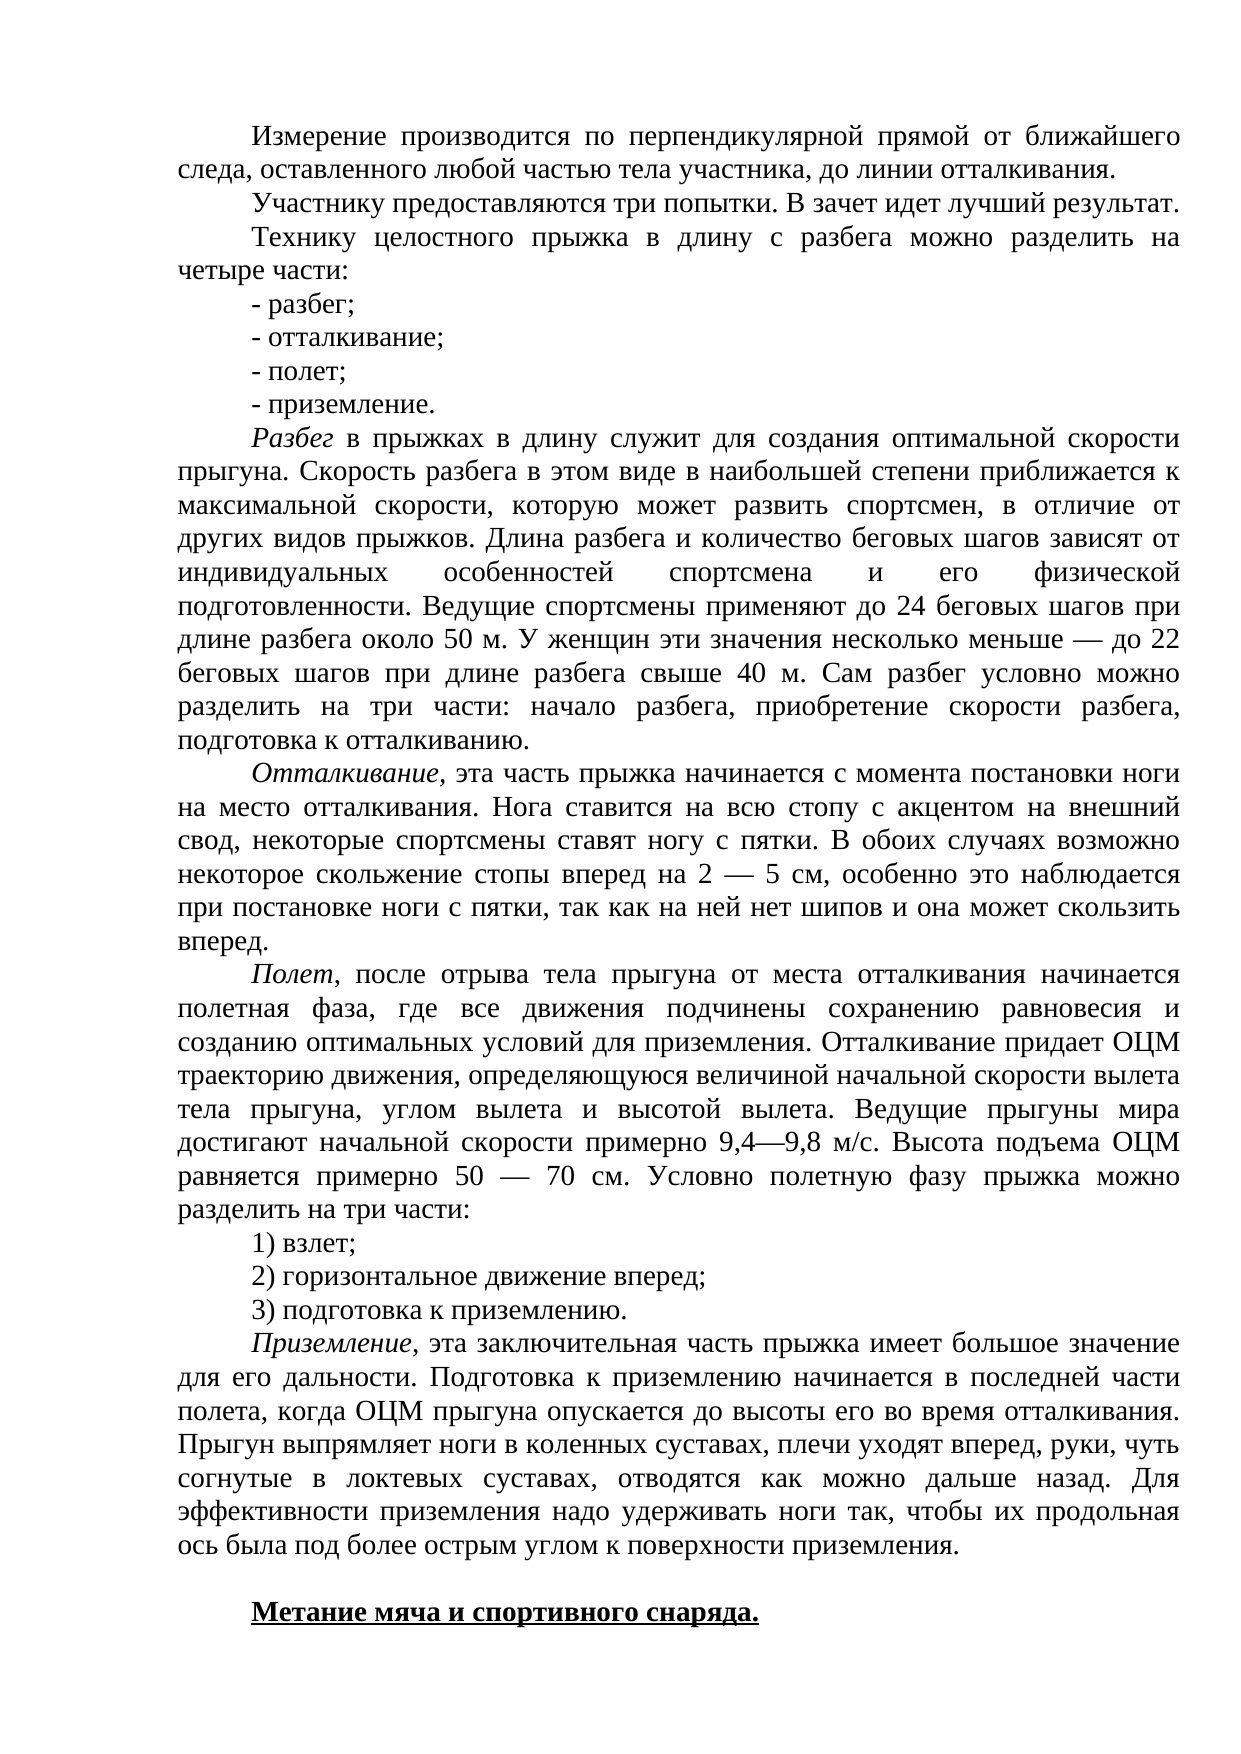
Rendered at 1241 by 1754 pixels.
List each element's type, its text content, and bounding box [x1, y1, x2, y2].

text Полет, после отрыва тела прыгуна от места отталкивания начинается полетная фаза, где все движения подчинены сохранению равновесия и созданию оптимальных условий для приземления. Отталкивание придает ОЦМ траекторию движения, определяющуюся величиной начальной скорости вылета тела прыгуна, углом вылета и высотой вылета. Ведущие прыгуны мира достигают начальной скорости примерно 9,4—9,8 м/с. Высота подъема ОЦМ равняется примерно 50 — 70 см. Условно полетную фазу прыжка можно разделить на три части: [177, 957, 1181, 1225]
text Отталкивание, эта часть прыжка начинается с момента постановки ноги на место отталкивания. Нога ставится на всю стопу с акцентом на внешний свод, некоторые спортсмены ставят ногу с пятки. В обоих случаях возможно некоторое скольжение стопы вперед на 2 — 5 см, особенно это наблюдается при постановке ноги с пятки, так как на ней нет шипов и она может скользить вперед. [177, 755, 1181, 957]
text - приземление. [177, 386, 1181, 420]
text Метание мяча и спортивного снаряда. [177, 1594, 1181, 1627]
text Технику целостного прыжка в длину с разбега можно разделить на четыре части: [177, 219, 1181, 286]
text Разбег в прыжках в длину служит для создания оптимальной скорости прыгуна. Скорость разбега в этом виде в наибольшей степени приближается к максимальной скорости, которую может развить спортсмен, в отличие от других видов прыжков. Длина разбега и количество беговых шагов зависят от индивидуальных особенностей спортсмена и его физической подготовленности. Ведущие спортсмены применяют до 24 беговых шагов при длине разбега около 50 м. У женщин эти значения несколько меньше — до 22 беговых шагов при длине разбега свыше 40 м. Сам разбег условно можно разделить на три части: начало разбега, приобретение скорости разбега, подготовка к отталкиванию. [177, 420, 1181, 755]
text Приземление, эта заключительная часть прыжка имеет большое значение для его дальности. Подготовка к приземлению начинается в последней части полета, когда ОЦМ прыгуна опускается до высоты его во время отталкивания. Прыгун выпрямляет ноги в коленных суставах, плечи уходят вперед, руки, чуть согнутые в локтевых суставах, отводятся как можно дальше назад. Для эффективности приземления надо удерживать ноги так, чтобы их продольная ось была под более острым углом к поверхности приземления. [177, 1326, 1181, 1560]
text 3) подготовка к приземлению. [177, 1292, 1181, 1326]
text - разбег; [177, 286, 1181, 319]
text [177, 185, 1181, 219]
text Измерение производится по перпендикулярной прямой от ближайшего следа, оставленного любой частью тела участника, до линии отталкивания. [177, 118, 1181, 185]
text - отталкивание; [177, 319, 1181, 353]
text 2) горизонтальное движение вперед; [177, 1258, 1181, 1292]
text - полет; [177, 353, 1181, 386]
text 1) взлет; [177, 1225, 1181, 1258]
